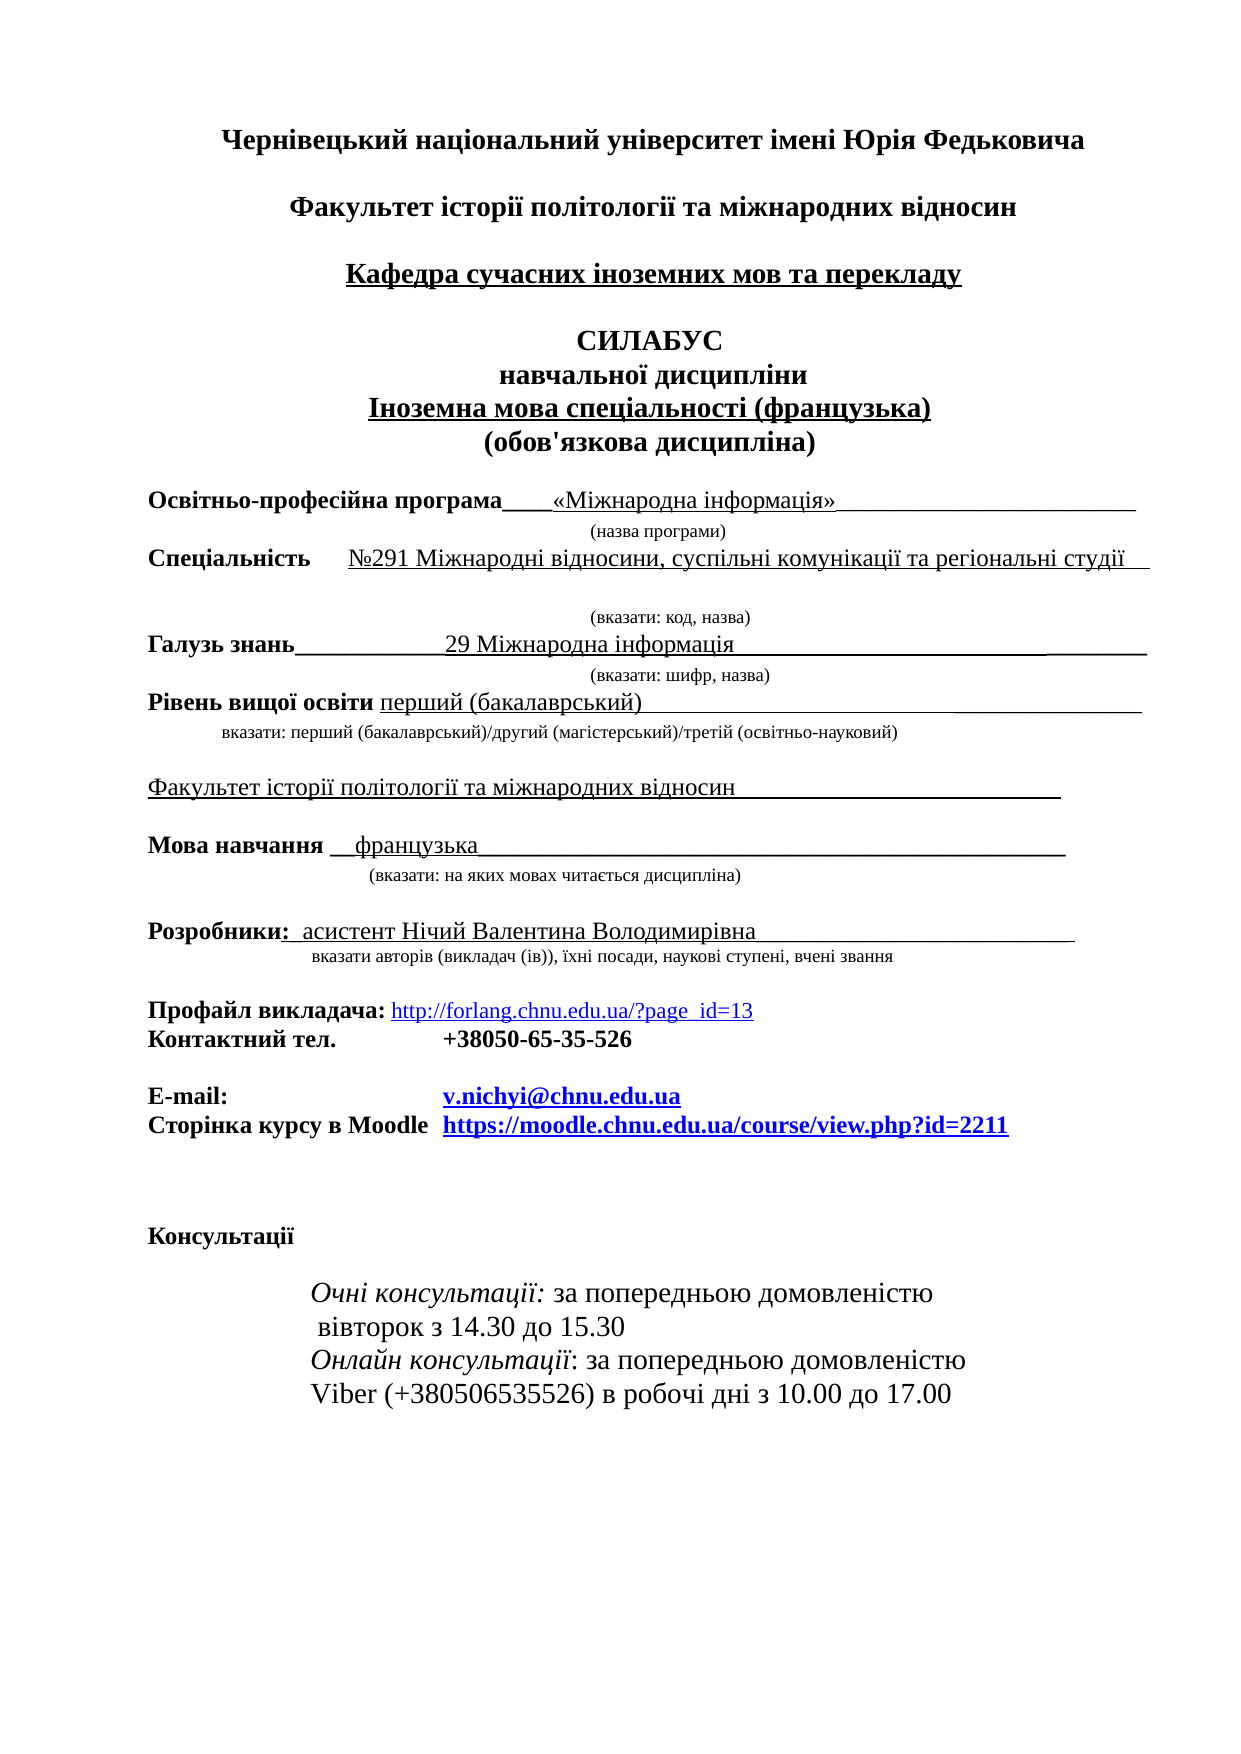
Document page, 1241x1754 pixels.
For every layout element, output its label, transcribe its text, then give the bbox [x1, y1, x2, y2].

text Факультет історії політології та міжнародних відносин__________________________ [148, 772, 1152, 801]
text Очні консультації: за попередньою домовленістю [310, 1275, 1152, 1309]
text Viber (+380506535526) в робочі дні з 10.00 до 17.00 [310, 1376, 1152, 1409]
text Освітньо-професійна програма____«Міжнародна інформація»________________________ (назва програми) Спеціальність №291 Міжнародні відносини, суспільні комунікації та регіональні студії (вказати: код, назва) Галузь знань____________29 Міжнародна інформація ________ (вказати: шифр, назва) Рівень вищої освіти перший (бакалаврський) _______________ вказати: перший (бакалаврський)/другий (магістерський)/третій (освітньо-науковий) [148, 486, 1152, 772]
text Розробники:_асистент Нічий Валентина Володимирівна_________________________ [148, 887, 1152, 945]
text вівторок з 14.30 до 15.30 [310, 1309, 1152, 1342]
text Мова навчання __французька_______________________________________________ (вказати: на яких мовах читається дисципліна) [148, 801, 1152, 887]
text E-mail: v.nichyi@chnu.edu.ua [148, 1081, 1152, 1110]
text Контактний тел. +38050-65-35-526 [148, 1024, 1152, 1053]
text Консультації [148, 1221, 1152, 1250]
text Чернівецький національний університет імені Юрія Федьковича Факультет історії політології та міжнародних відносин Кафедра сучасних іноземних мов та перекладу [148, 122, 1152, 323]
text Профайл викладача: http://forlang.chnu.edu.ua/?page_id=13 [148, 995, 1152, 1024]
text Онлайн консультації: за попередньою домовленістю [310, 1342, 1152, 1376]
text Сторінка курсу в Moodle https://moodle.chnu.edu.ua/course/view.php?id=2211 [148, 1110, 1152, 1139]
text вказати авторів (викладач (ів)), їхні посади, наукові ступені, вчені звання [148, 945, 1152, 966]
text СИЛАБУС навчальної дисципліни Іноземна мова спеціальності (французька) (обов'язкова дисципліна) [148, 323, 1152, 486]
